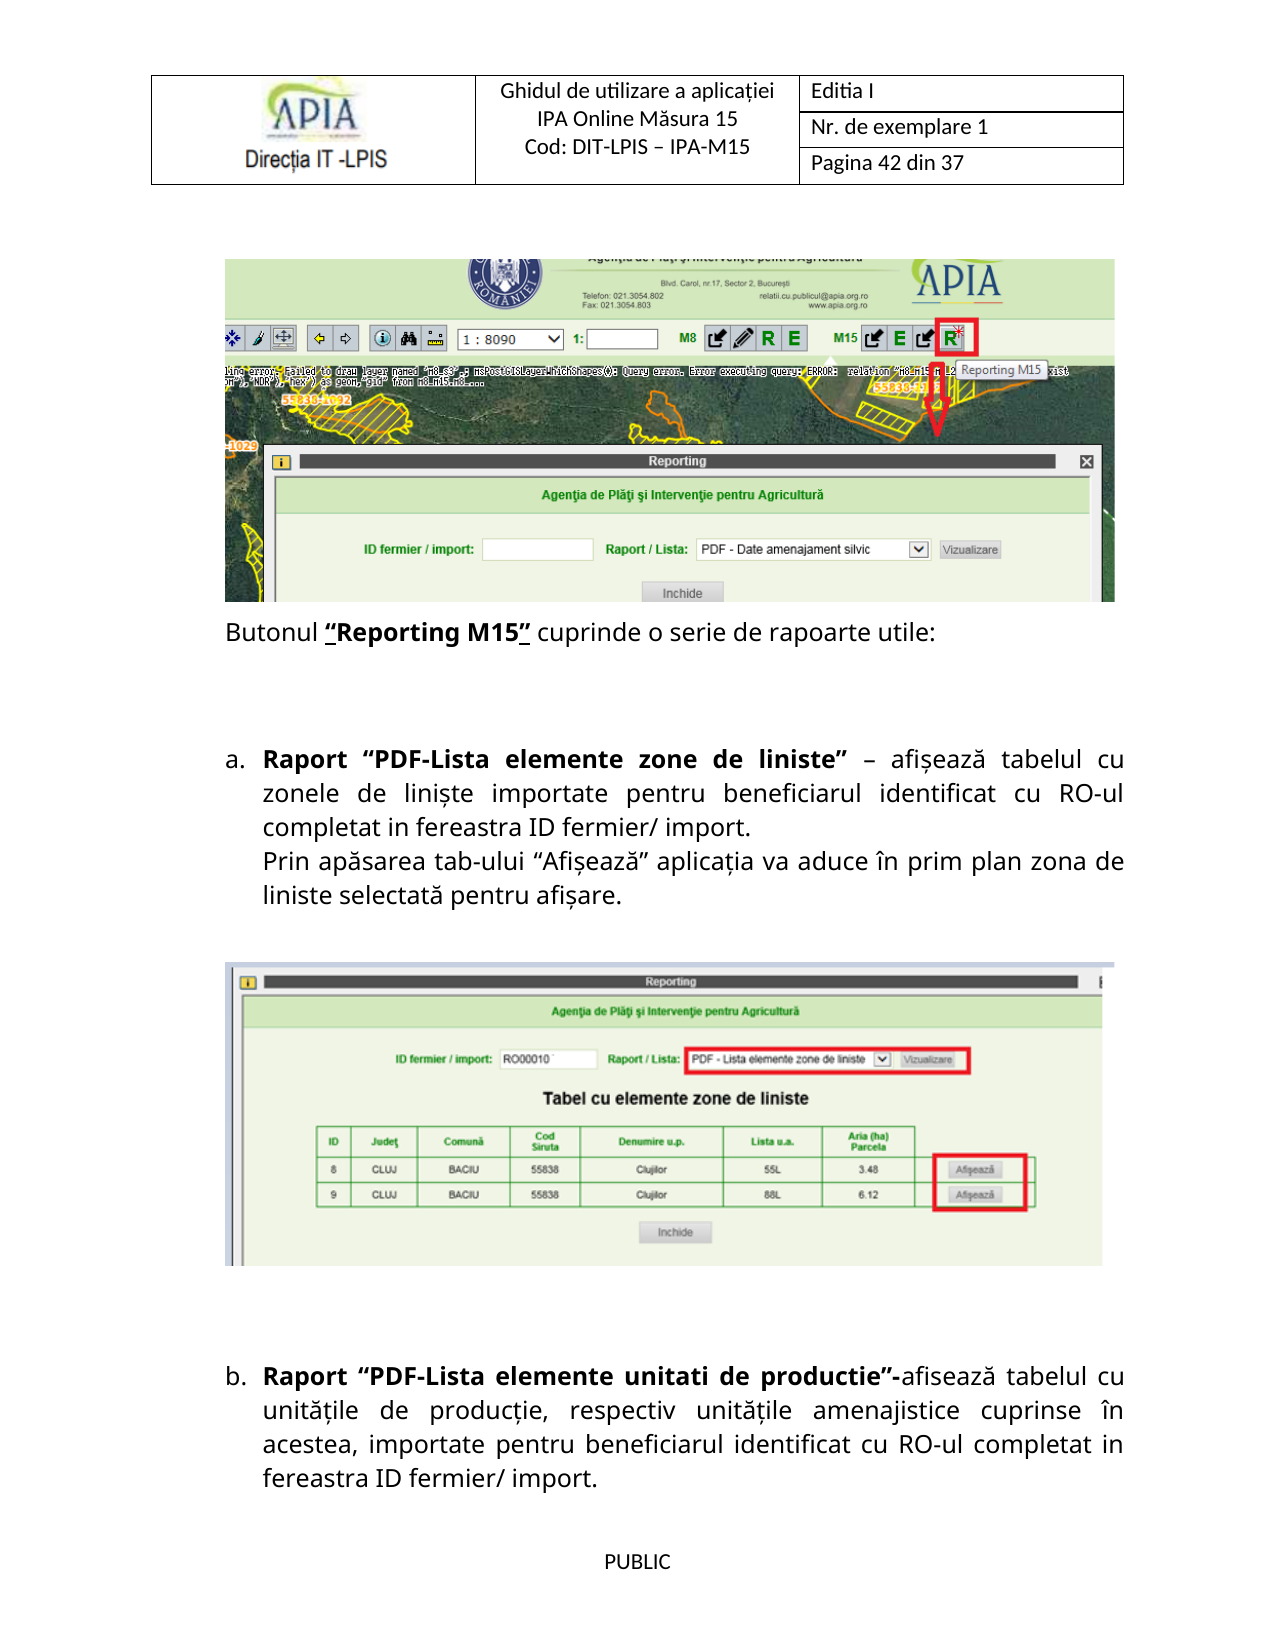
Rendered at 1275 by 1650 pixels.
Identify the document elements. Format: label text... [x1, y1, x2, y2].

list Raport “PDF-Lista elemente unitati de productie”-afisează tabelul cu unitățile de producție, respectiv unitățile amenajistice cuprinse în acestea, importate pentru beneficiarul identificat cu RO-ul completat in fereastra ID fermier/ import. [225, 1358, 1125, 1495]
picture [225, 962, 1115, 1266]
list Prin apăsarea tab-ului “Afișează” aplicația va aduce în prim plan zona de liniste selectată pentru afișare. [262, 844, 1125, 912]
text Butonul “Reporting M15” cuprinde o serie de rapoarte utile: [150, 614, 1125, 648]
picture [225, 259, 1115, 602]
list Raport “PDF-Lista elemente zone de liniste” – afișează tabelul cu zonele de liniște importate pentru beneficiarul identificat cu RO-ul completat in fereastra ID fermier/ import. [225, 742, 1125, 844]
picture [212, 76, 415, 178]
